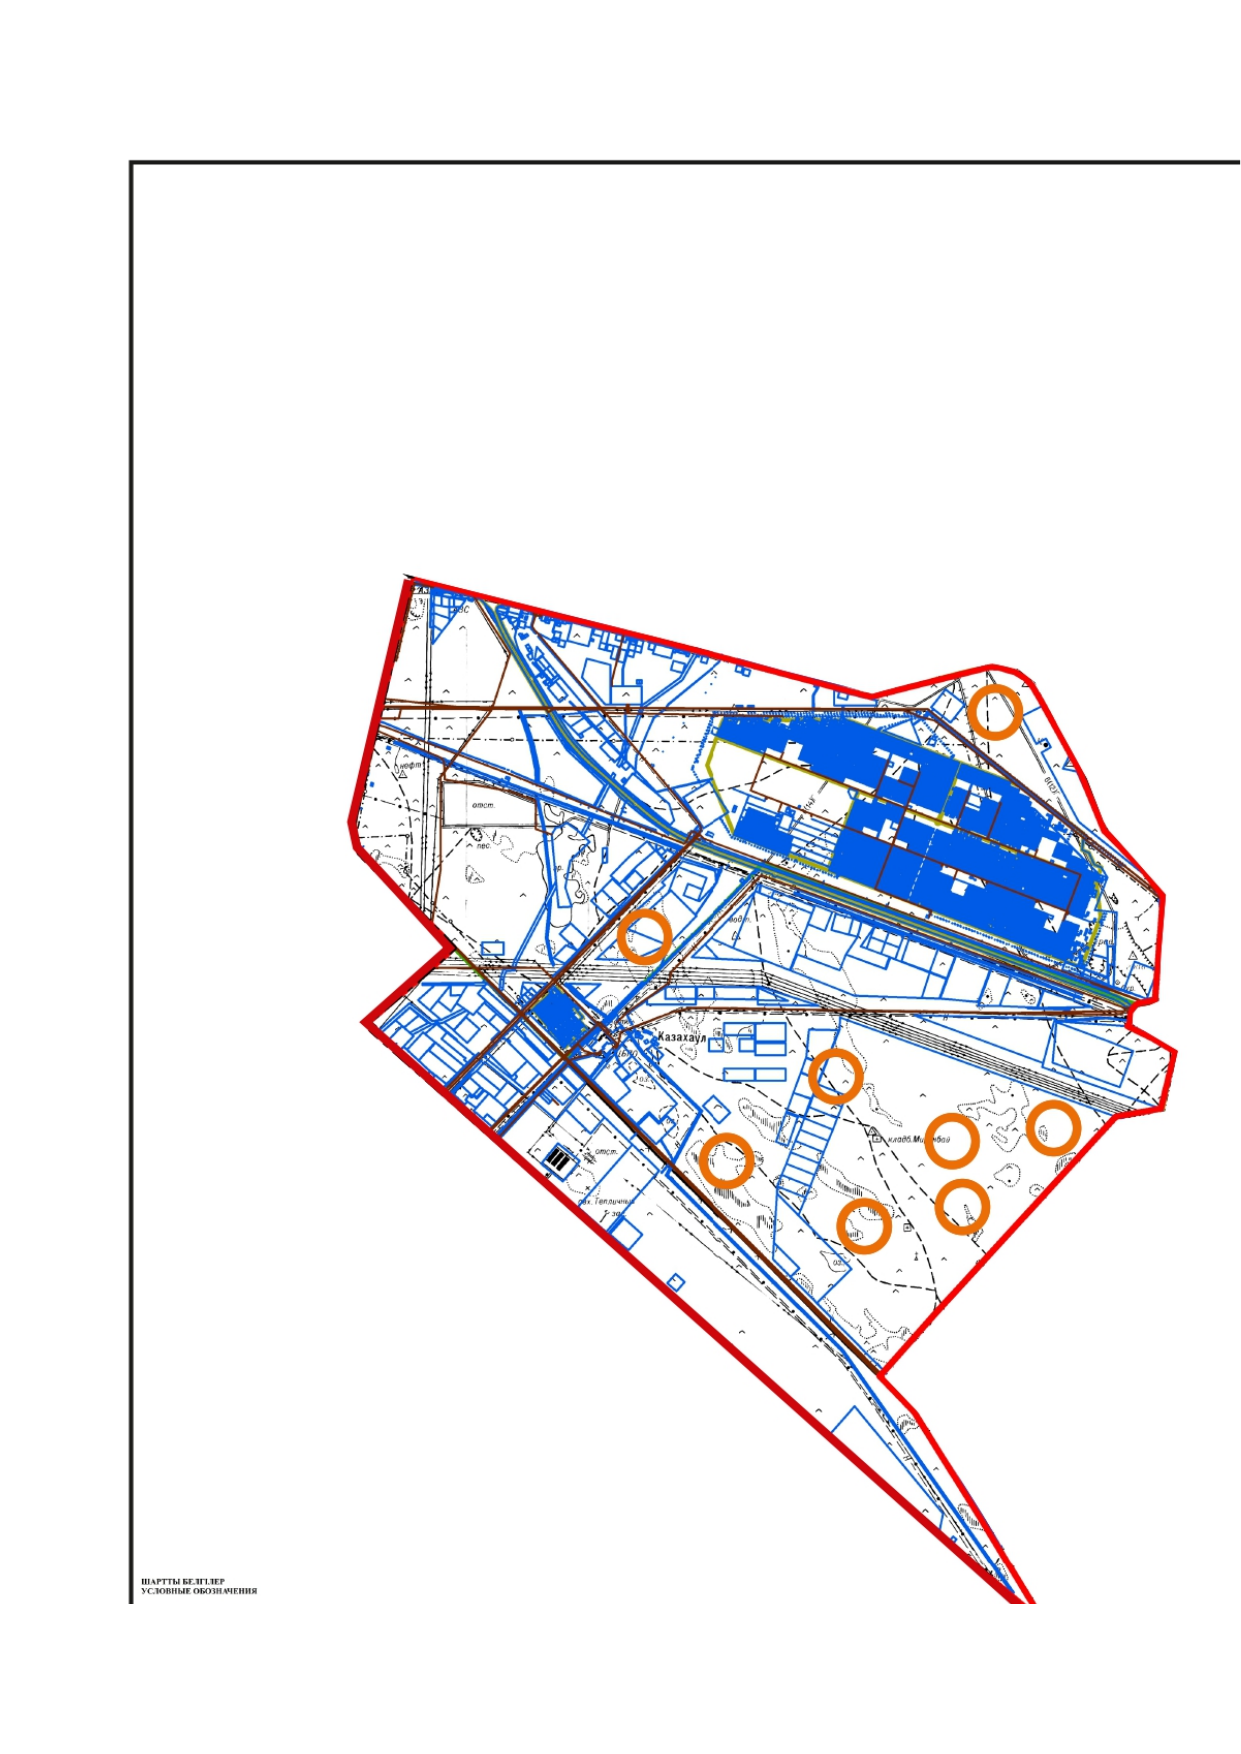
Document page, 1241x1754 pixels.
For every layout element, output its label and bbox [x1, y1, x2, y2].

picture [112, 150, 1241, 1604]
